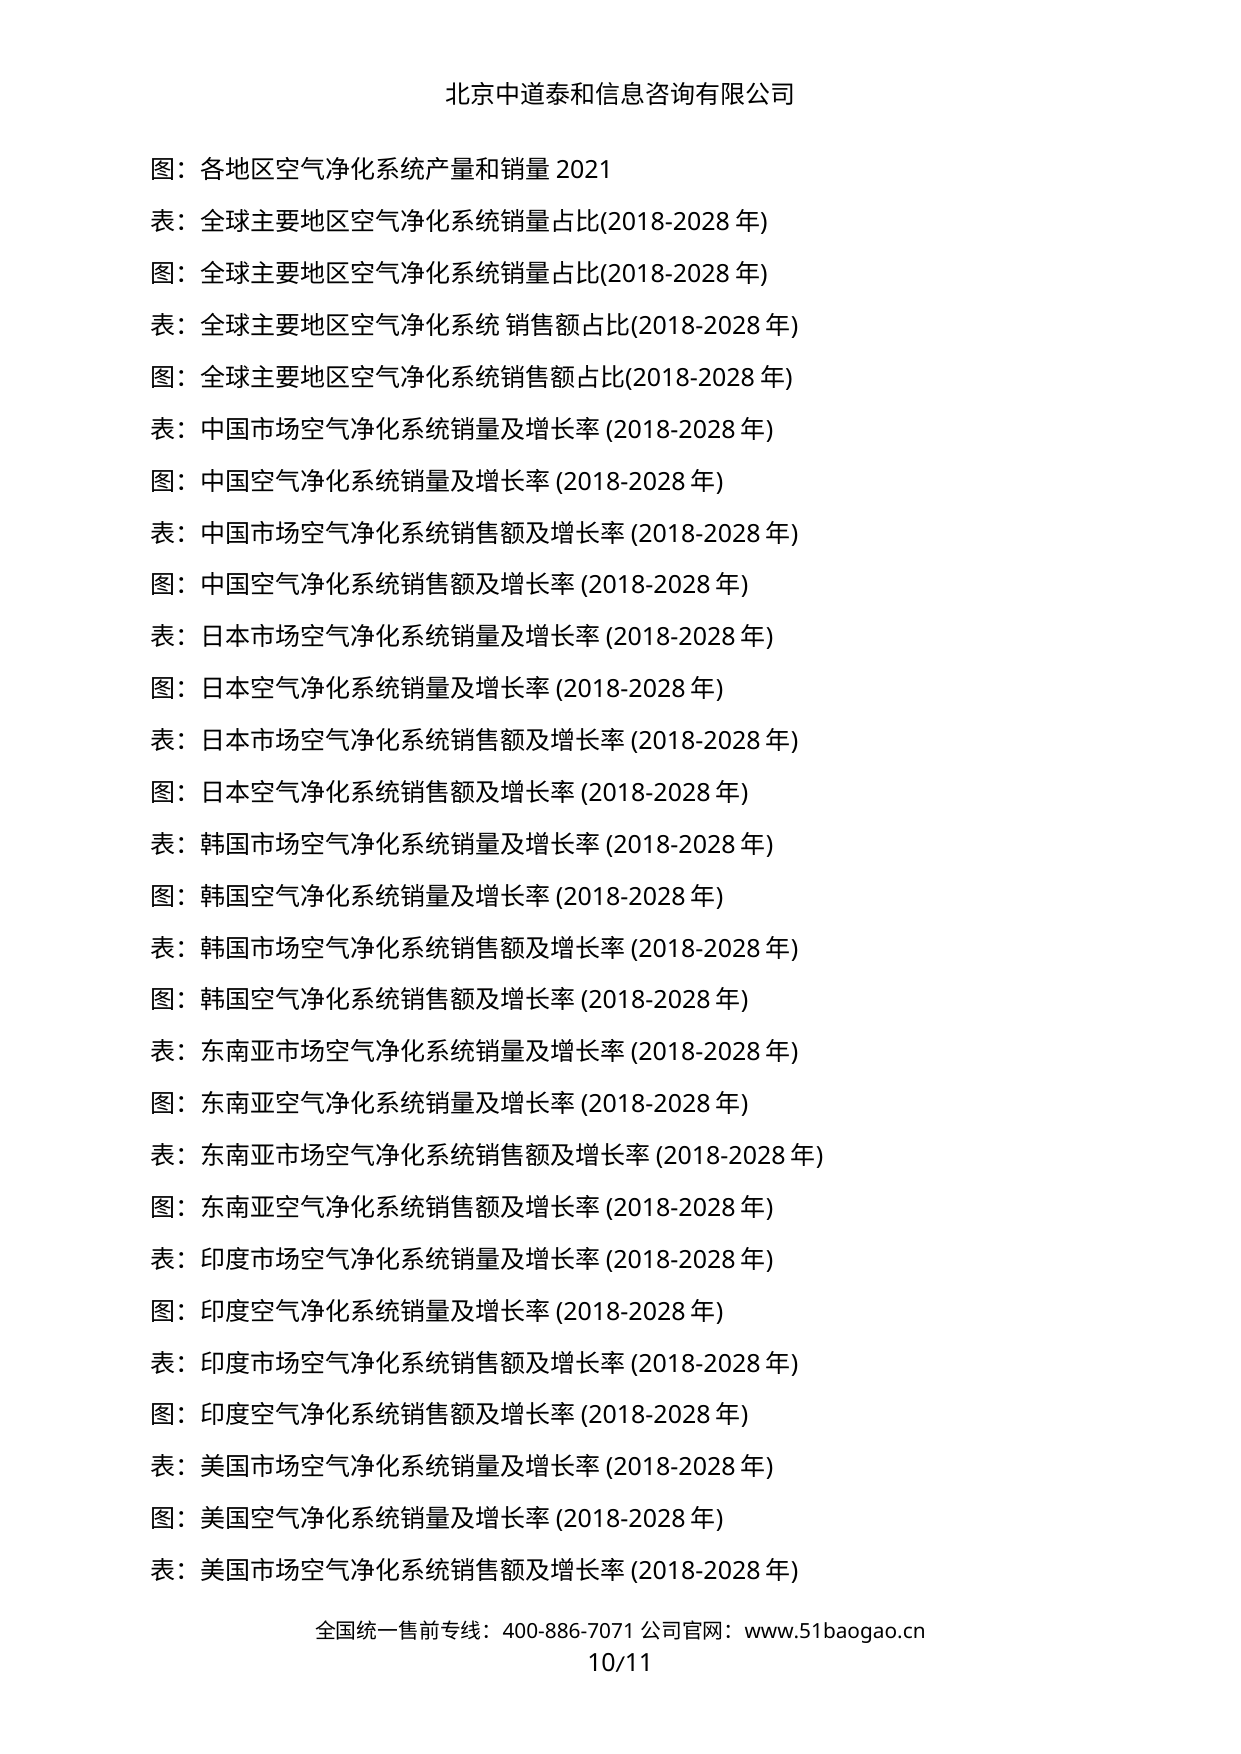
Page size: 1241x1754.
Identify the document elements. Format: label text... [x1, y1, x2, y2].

text 表：美国市场空气净化系统销量及增长率 (2018-2028年) [150, 1447, 1090, 1483]
text 表：印度市场空气净化系统销售额及增长率 (2018-2028年) [150, 1343, 1090, 1379]
text 图：日本空气净化系统销量及增长率 (2018-2028年) [150, 669, 1090, 705]
text 图：东南亚空气净化系统销量及增长率 (2018-2028年) [150, 1084, 1090, 1120]
text 表：韩国市场空气净化系统销售额及增长率 (2018-2028年) [150, 928, 1090, 964]
text 表：美国市场空气净化系统销售额及增长率 (2018-2028年) [150, 1551, 1090, 1587]
text 表：中国市场空气净化系统销量及增长率 (2018-2028年) [150, 409, 1090, 446]
text 表：日本市场空气净化系统销售额及增长率 (2018-2028年) [150, 721, 1090, 757]
text 图：中国空气净化系统销量及增长率 (2018-2028年) [150, 461, 1090, 497]
text 图：全球主要地区空气净化系统销量占比(2018-2028年) [150, 254, 1090, 290]
text 表：日本市场空气净化系统销量及增长率 (2018-2028年) [150, 617, 1090, 653]
text 表：韩国市场空气净化系统销量及增长率 (2018-2028年) [150, 824, 1090, 861]
text 图：日本空气净化系统销售额及增长率 (2018-2028年) [150, 772, 1090, 809]
text 表：印度市场空气净化系统销量及增长率 (2018-2028年) [150, 1239, 1090, 1276]
text 表：全球主要地区空气净化系统 销售额占比(2018-2028年) [150, 306, 1090, 342]
text 图：全球主要地区空气净化系统销售额占比(2018-2028年) [150, 357, 1090, 394]
text 图：韩国空气净化系统销量及增长率 (2018-2028年) [150, 876, 1090, 912]
text 图：印度空气净化系统销售额及增长率 (2018-2028年) [150, 1395, 1090, 1431]
text 图：中国空气净化系统销售额及增长率 (2018-2028年) [150, 565, 1090, 601]
text 表：全球主要地区空气净化系统销量占比(2018-2028年) [150, 202, 1090, 238]
text 表：东南亚市场空气净化系统销售额及增长率 (2018-2028年) [150, 1136, 1090, 1172]
text 表：中国市场空气净化系统销售额及增长率 (2018-2028年) [150, 513, 1090, 549]
text 图：东南亚空气净化系统销售额及增长率 (2018-2028年) [150, 1187, 1090, 1224]
text 图：印度空气净化系统销量及增长率 (2018-2028年) [150, 1291, 1090, 1327]
text 图：各地区空气净化系统产量和销量 2021 [150, 150, 1090, 186]
text 图：韩国空气净化系统销售额及增长率 (2018-2028年) [150, 980, 1090, 1016]
text 图：美国空气净化系统销量及增长率 (2018-2028年) [150, 1499, 1090, 1535]
text 表：东南亚市场空气净化系统销量及增长率 (2018-2028年) [150, 1032, 1090, 1068]
